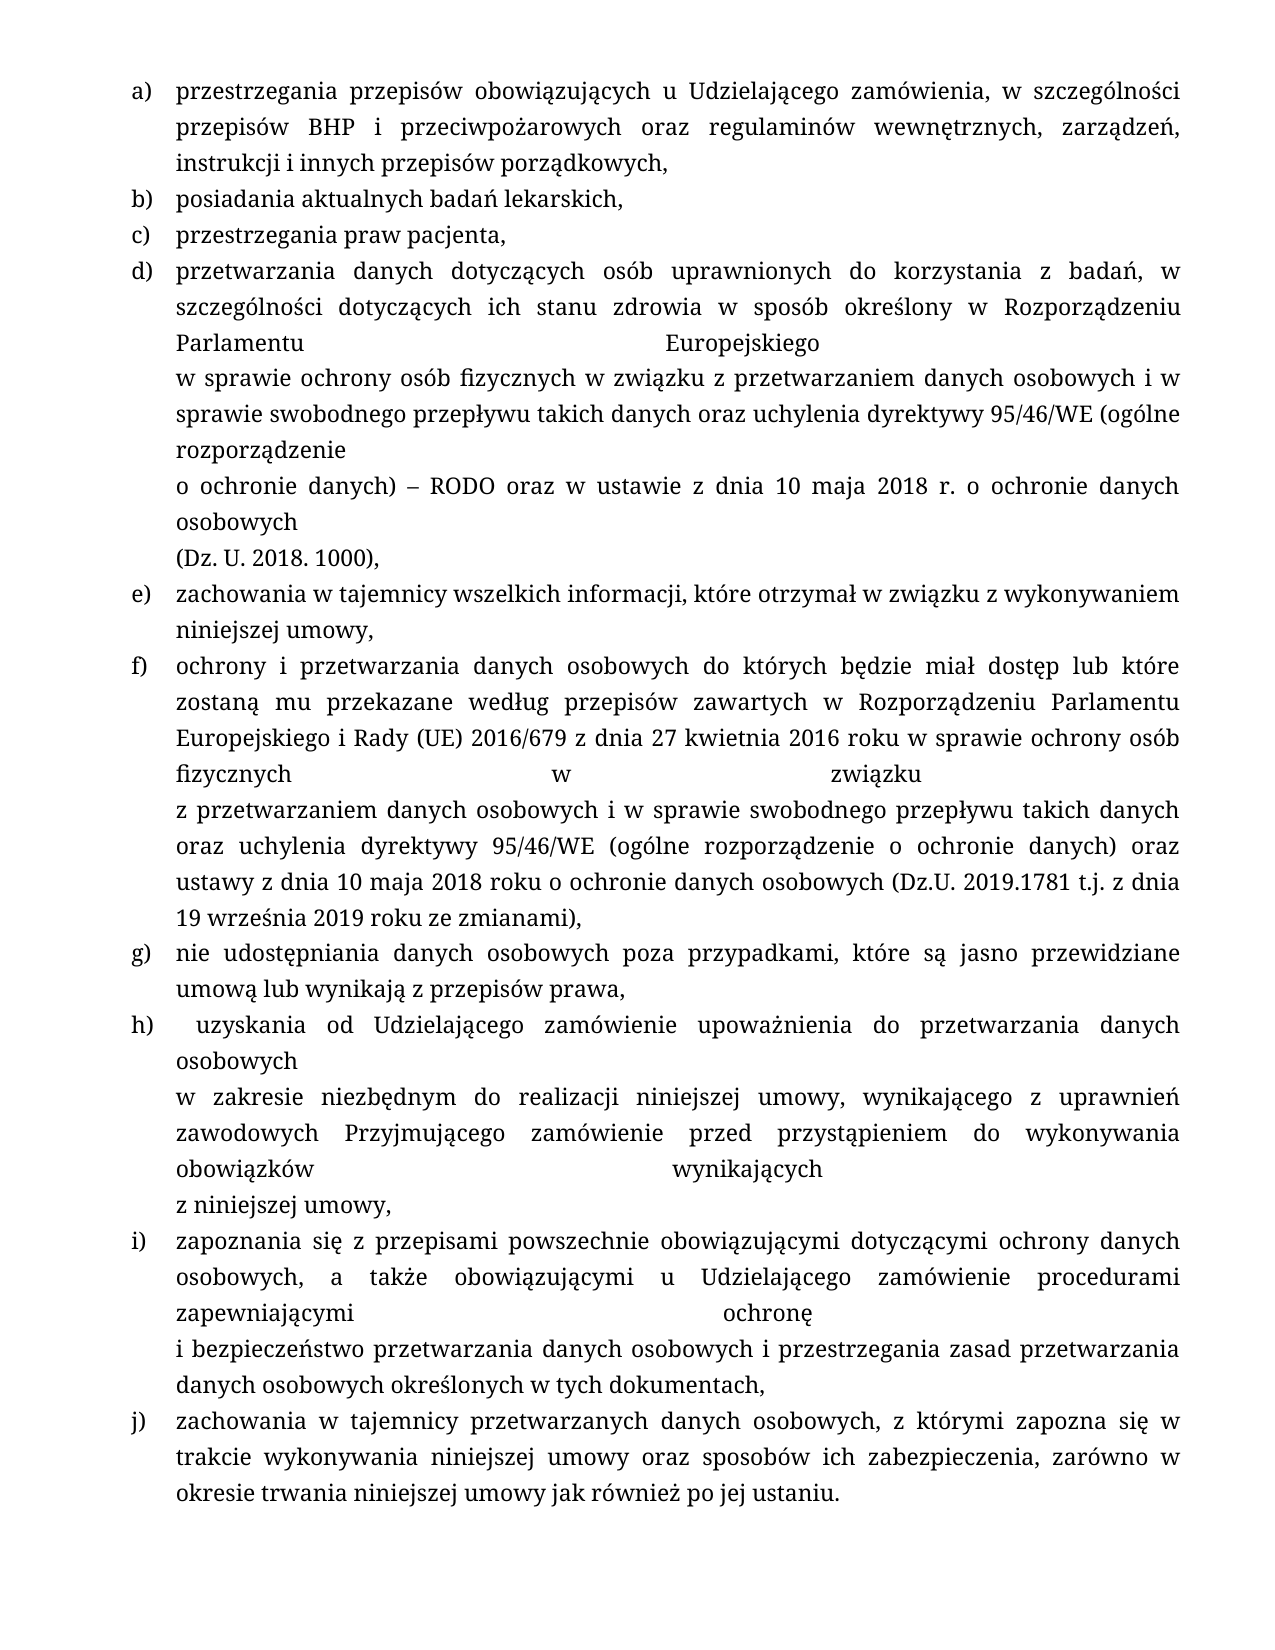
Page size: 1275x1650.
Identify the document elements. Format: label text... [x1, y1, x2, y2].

list zachowania w tajemnicy przetwarzanych danych osobowych, z którymi zapozna się w trakcie wykonywania niniejszej umowy oraz sposobów ich zabezpieczenia, zarówno w okresie trwania niniejszej umowy jak również po jej ustaniu. [131, 1404, 1181, 1508]
list posiadania aktualnych badań lekarskich, [131, 183, 1181, 214]
list zapoznania się z przepisami powszechnie obowiązującymi dotyczącymi ochrony danych osobowych, a także obowiązującymi u Udzielającego zamówienie procedurami zapewniającymi ochronę i bezpieczeństwo przetwarzania danych osobowych i przestrzegania zasad przetwarzania danych osobowych określonych w tych dokumentach, [131, 1225, 1181, 1400]
list przetwarzania danych dotyczących osób uprawnionych do korzystania z badań, w szczególności dotyczących ich stanu zdrowia w sposób określony w Rozporządzeniu Parlamentu Europejskiego w sprawie ochrony osób fizycznych w związku z przetwarzaniem danych osobowych i w sprawie swobodnego przepływu takich danych oraz uchylenia dyrektywy 95/46/WE (ogólne rozporządzenie o ochronie danych) – RODO oraz w ustawie z dnia 10 maja 2018 r. o ochronie danych osobowych (Dz. U. 2018. 1000), [131, 254, 1181, 573]
list przestrzegania praw pacjenta, [131, 219, 1181, 250]
list nie udostępniania danych osobowych poza przypadkami, które są jasno przewidziane umową lub wynikają z przepisów prawa, [131, 937, 1181, 1004]
list ochrony i przetwarzania danych osobowych do których będzie miał dostęp lub które zostaną mu przekazane według przepisów zawartych w Rozporządzeniu Parlamentu Europejskiego i Rady (UE) 2016/679 z dnia 27 kwietnia 2016 roku w sprawie ochrony osób fizycznych w związku z przetwarzaniem danych osobowych i w sprawie swobodnego przepływu takich danych oraz uchylenia dyrektywy 95/46/WE (ogólne rozporządzenie o ochronie danych) oraz ustawy z dnia 10 maja 2018 roku o ochronie danych osobowych (Dz.U. 2019.1781 t.j. z dnia 19 września 2019 roku ze zmianami), [131, 650, 1181, 933]
list uzyskania od Udzielającego zamówienie upoważnienia do przetwarzania danych osobowych w zakresie niezbędnym do realizacji niniejszej umowy, wynikającego z uprawnień zawodowych Przyjmującego zamówienie przed przystąpieniem do wykonywania obowiązków wynikających z niniejszej umowy, [131, 1009, 1181, 1220]
list przestrzegania przepisów obowiązujących u Udzielającego zamówienia, w szczególności przepisów BHP i przeciwpożarowych oraz regulaminów wewnętrznych, zarządzeń, instrukcji i innych przepisów porządkowych, [131, 75, 1181, 178]
list zachowania w tajemnicy wszelkich informacji, które otrzymał w związku z wykonywaniem niniejszej umowy, [131, 578, 1181, 645]
